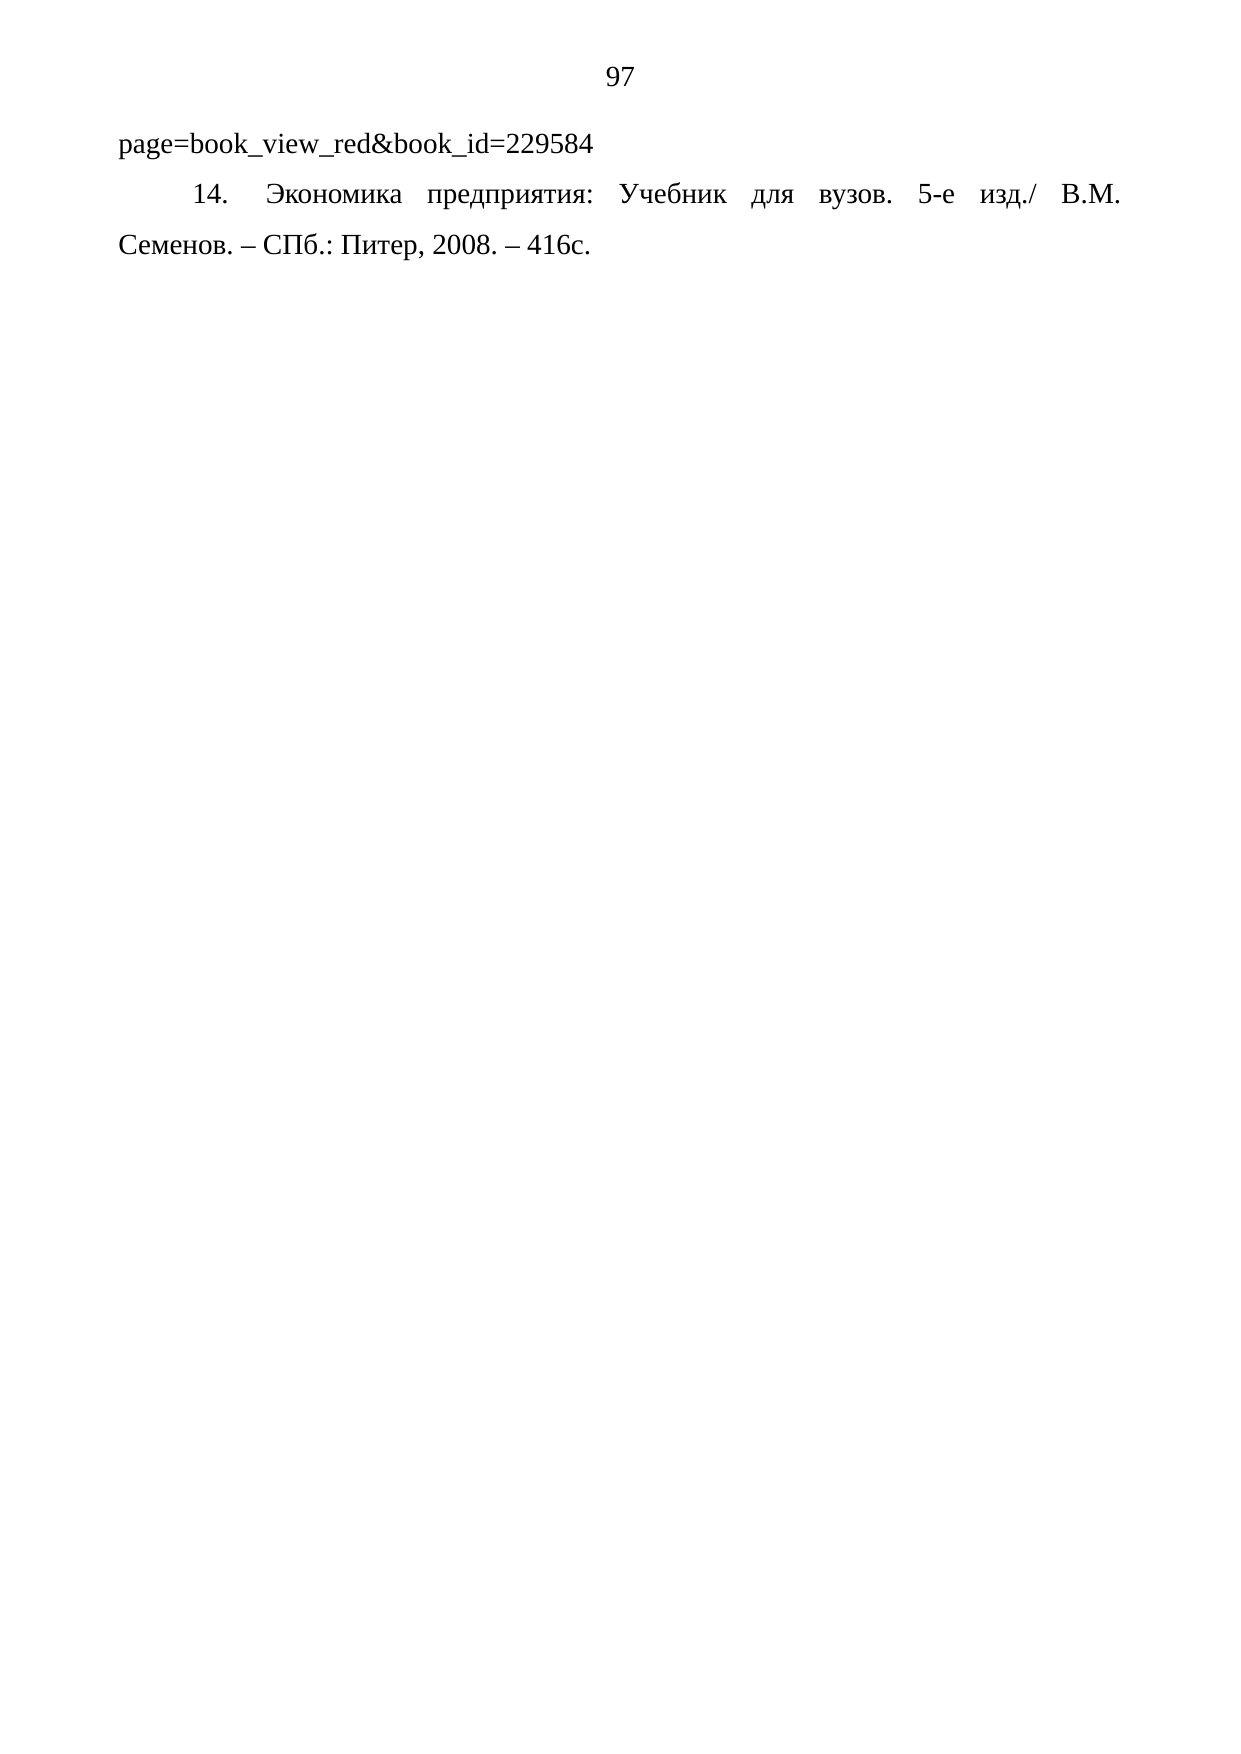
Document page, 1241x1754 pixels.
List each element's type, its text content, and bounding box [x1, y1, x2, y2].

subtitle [118, 126, 1122, 160]
subtitle Экономика предприятия: Учебник для вузов. 5-е изд./ В.М. Семенов. – СПб.: Питер, 2008. – 416с. [118, 176, 1122, 260]
